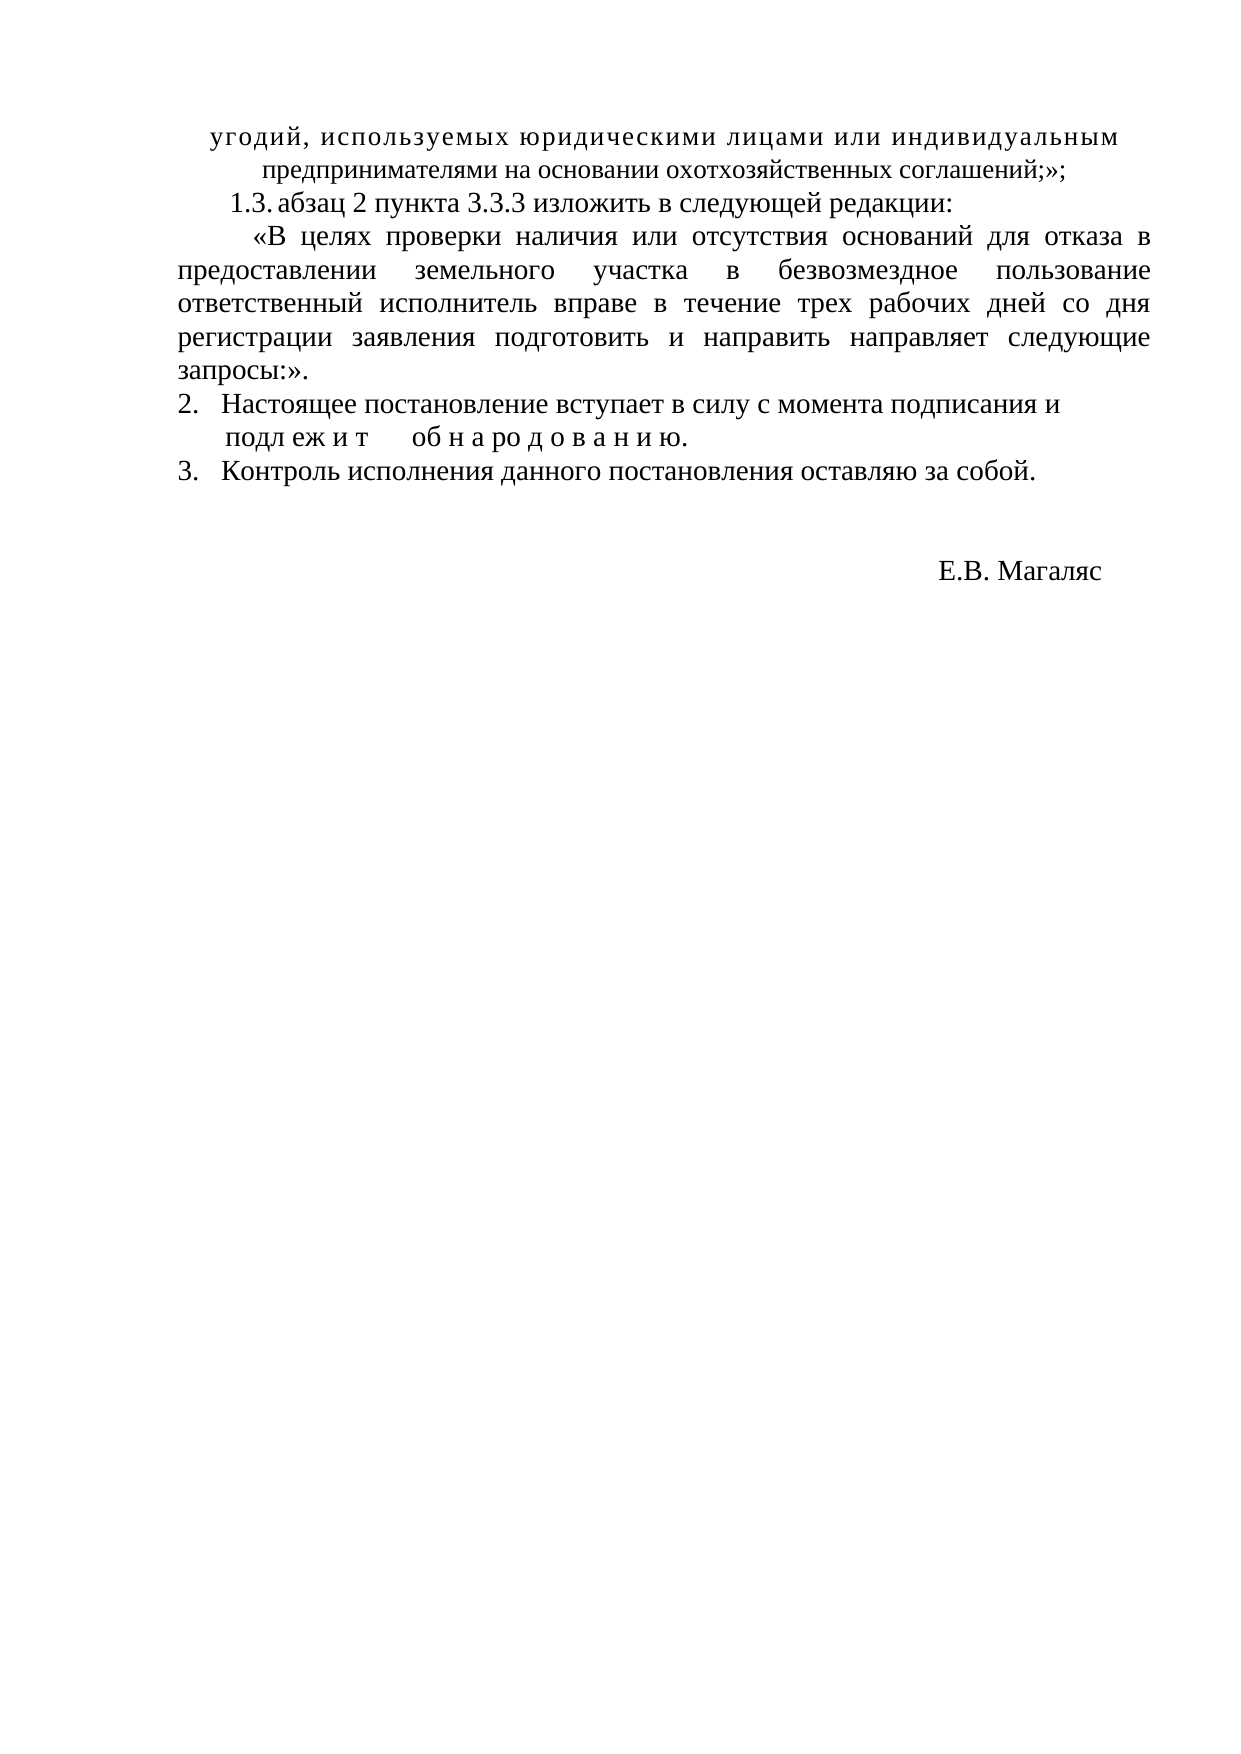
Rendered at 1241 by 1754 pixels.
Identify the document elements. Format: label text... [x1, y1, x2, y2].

text «В целях проверки наличия или отсутствия оснований для отказа в предоставлении земельного участка в безвозмездное пользование ответственный исполнитель вправе в течение трех рабочих дней со дня регистрации заявления подготовить и направить направляет следующие запросы:». [177, 219, 1152, 386]
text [177, 118, 1152, 185]
list Контроль исполнения данного постановления оставляю за собой. [177, 453, 1152, 487]
list абзац 2 пункта 3.3.3 изложить в следующей редакции: [229, 185, 1152, 219]
list Настоящее постановление вступает в силу с момента подписания и подл еж и т об н а ро д о в а н и ю. [177, 386, 1152, 453]
text Е.В. Магаляс [177, 553, 1152, 587]
